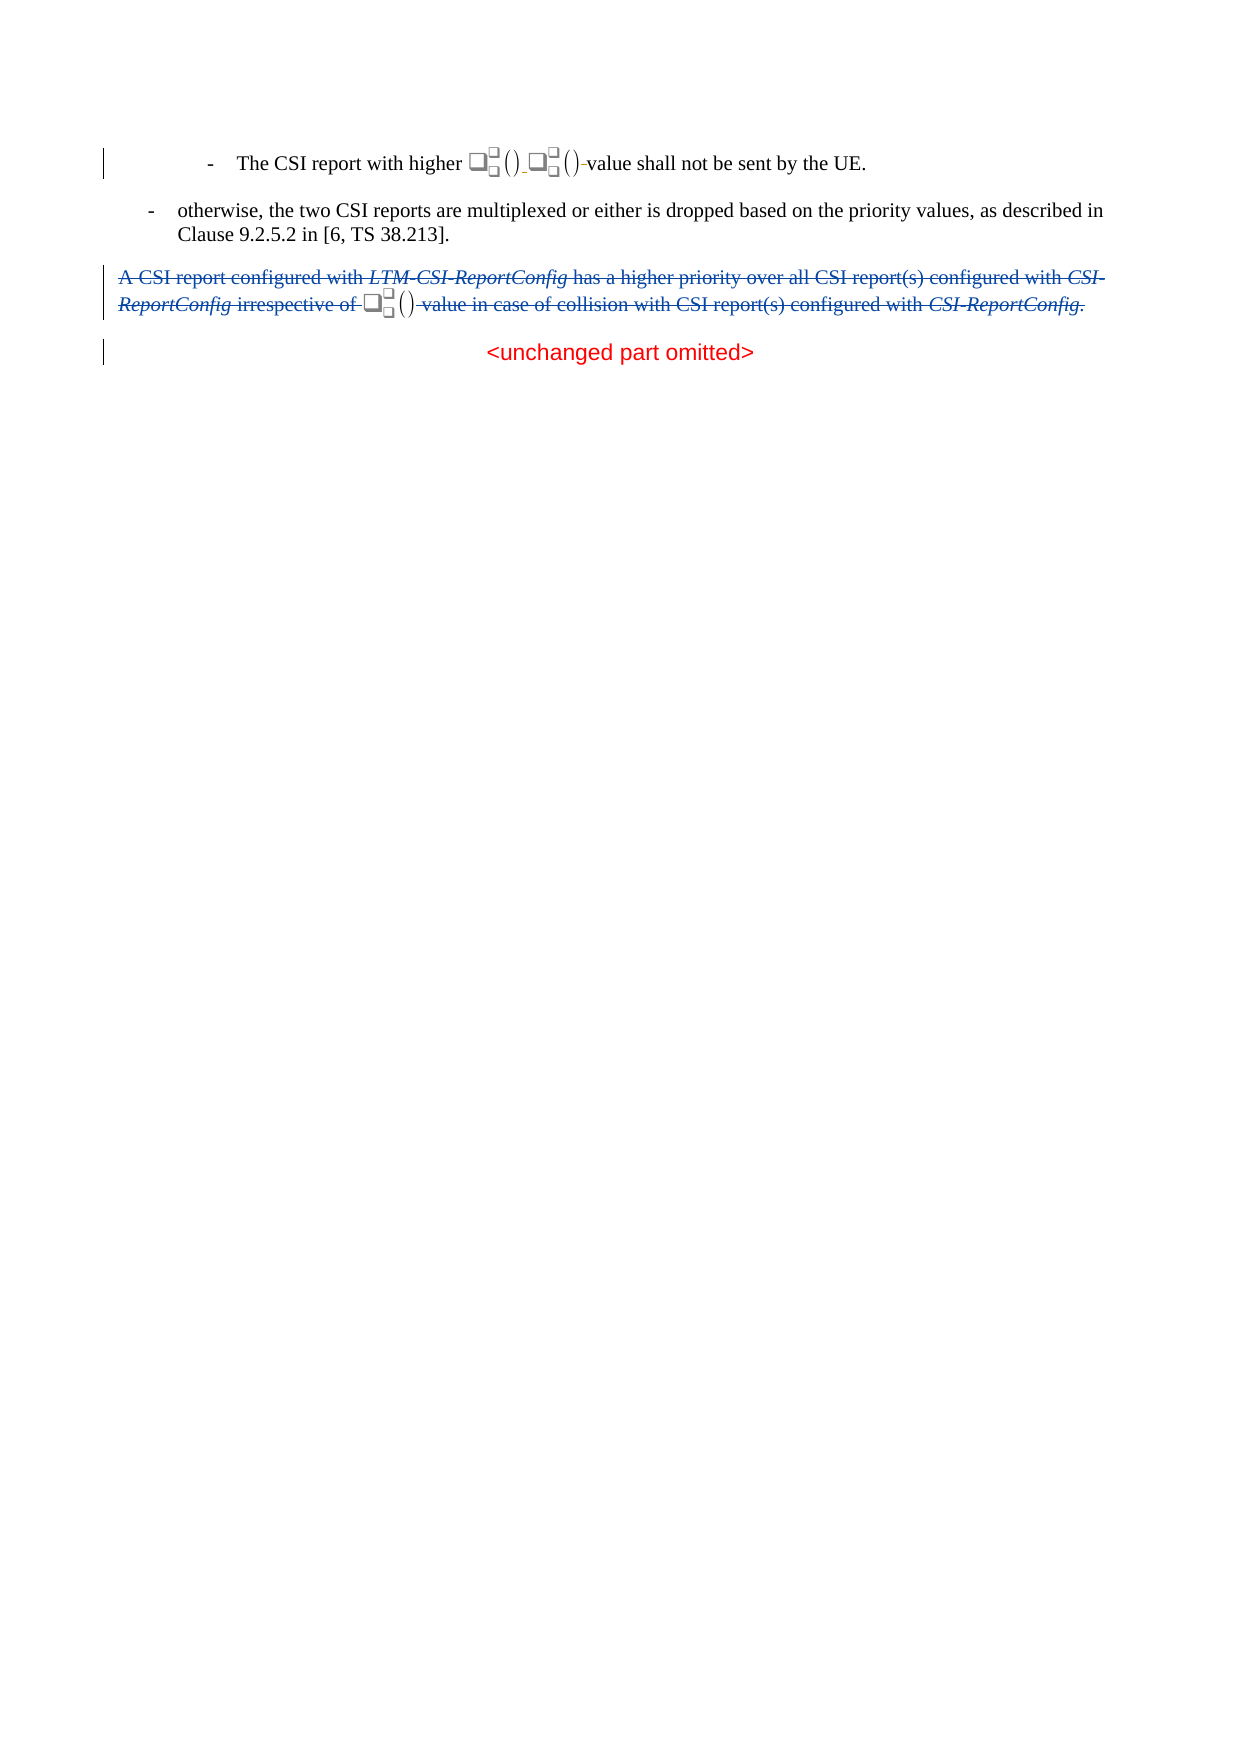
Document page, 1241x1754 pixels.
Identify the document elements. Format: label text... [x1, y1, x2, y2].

text - otherwise, the two CSI reports are multiplexed or either is dropped based on the priority values, as described in Clause 9.2.5.2 in [6, TS 38.213]. [148, 198, 1122, 246]
subtitle <unchanged part omitted> [118, 339, 1122, 365]
text - The CSI report with higher value shall not be sent by the UE. [207, 148, 1122, 179]
